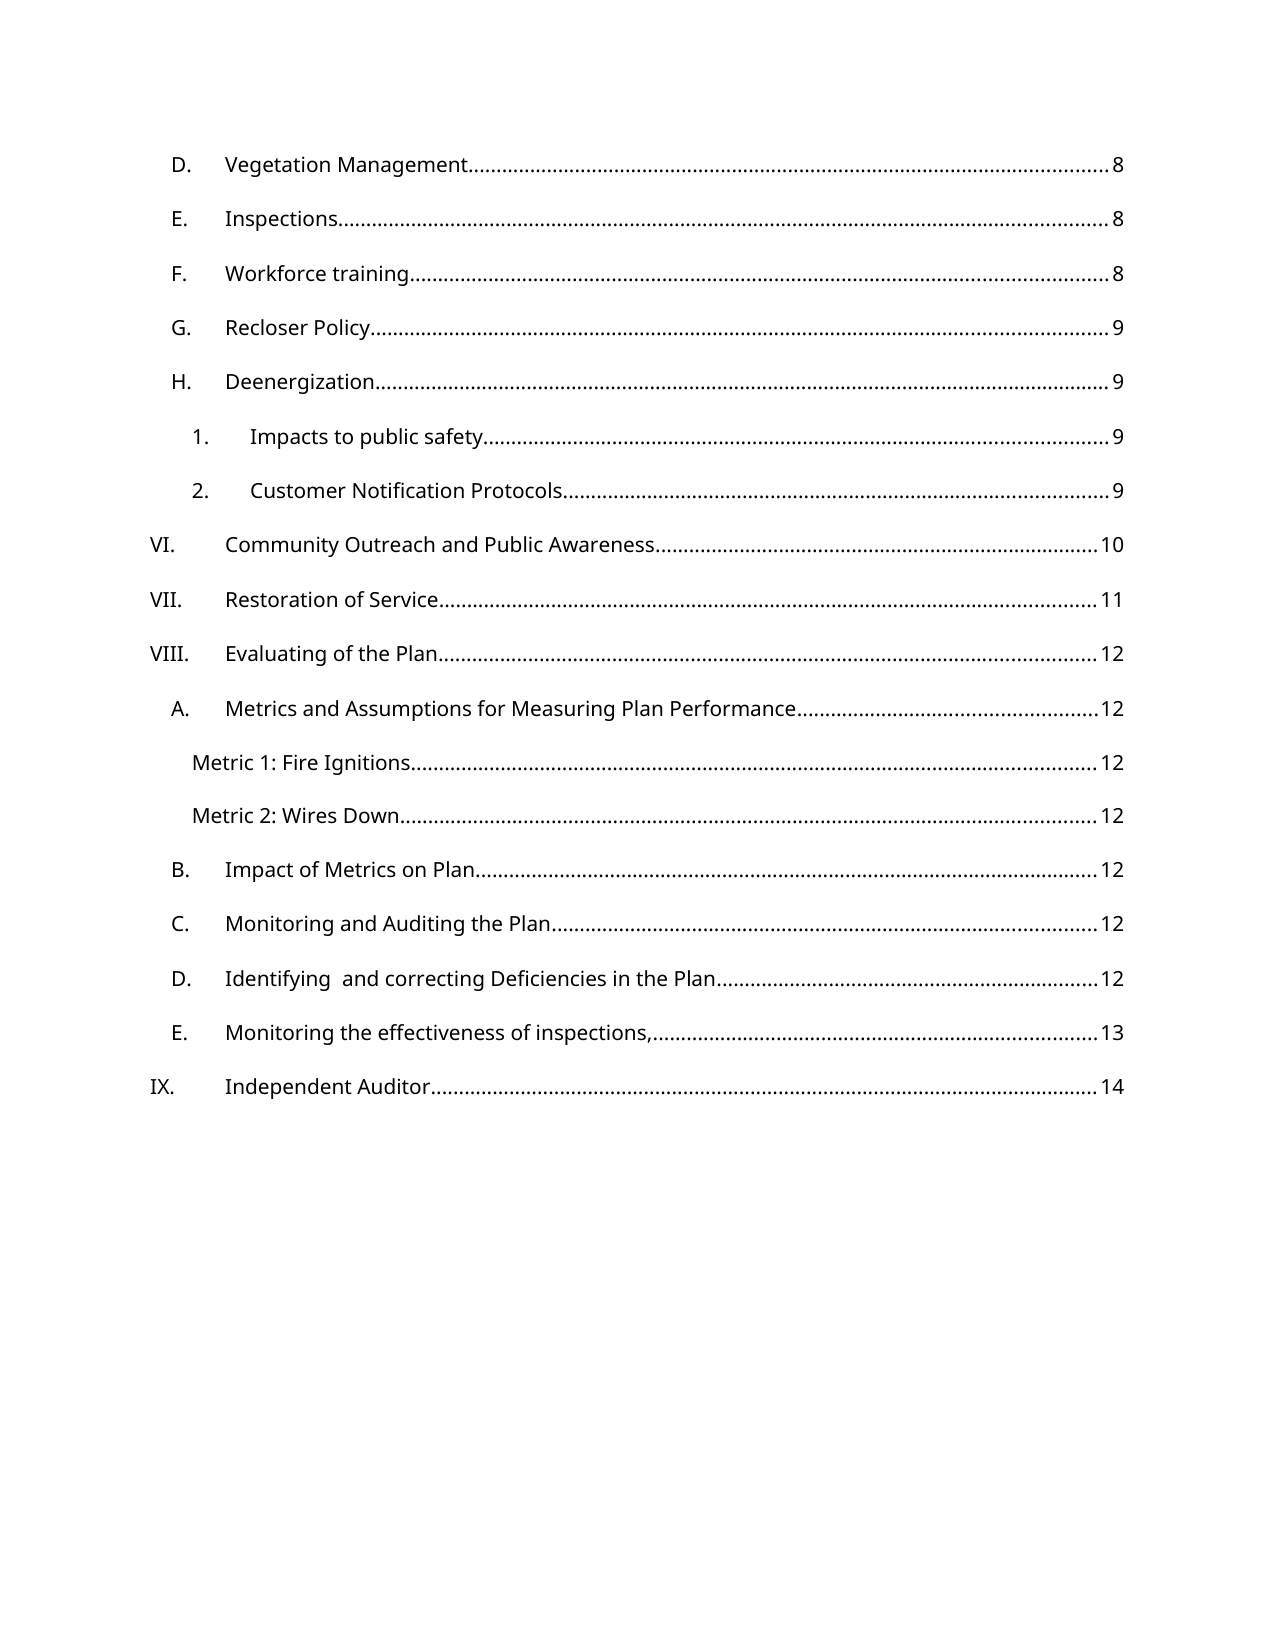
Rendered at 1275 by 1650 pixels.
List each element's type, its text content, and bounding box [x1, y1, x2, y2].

text D. Identifying and correcting Deficiencies in the Plan 12 [171, 964, 1125, 992]
text G. Recloser Policy 9 [171, 313, 1125, 342]
text Metric 1: Fire Ignitions 12 [192, 748, 1125, 777]
text F. Workforce training 8 [171, 259, 1125, 287]
text Metric 2: Wires Down 12 [192, 802, 1125, 830]
text IX. Independent Auditor 14 [150, 1072, 1125, 1101]
text 1. Impacts to public safety 9 [192, 422, 1125, 450]
text A. Metrics and Assumptions for Measuring Plan Performance 12 [171, 694, 1125, 722]
text B. Impact of Metrics on Plan 12 [171, 855, 1125, 883]
text 2. Customer Notification Protocols 9 [192, 476, 1125, 505]
text H. Deenergization 9 [171, 367, 1125, 396]
text E. Monitoring the effectiveness of inspections, 13 [171, 1018, 1125, 1047]
text C. Monitoring and Auditing the Plan 12 [171, 909, 1125, 938]
text VI. Community Outreach and Public Awareness 10 [150, 531, 1125, 559]
text VII. Restoration of Service 11 [150, 585, 1125, 613]
text VIII. Evaluating of the Plan 12 [150, 639, 1125, 668]
text E. Inspections 8 [171, 204, 1125, 233]
text D. Vegetation Management 8 [171, 150, 1125, 178]
